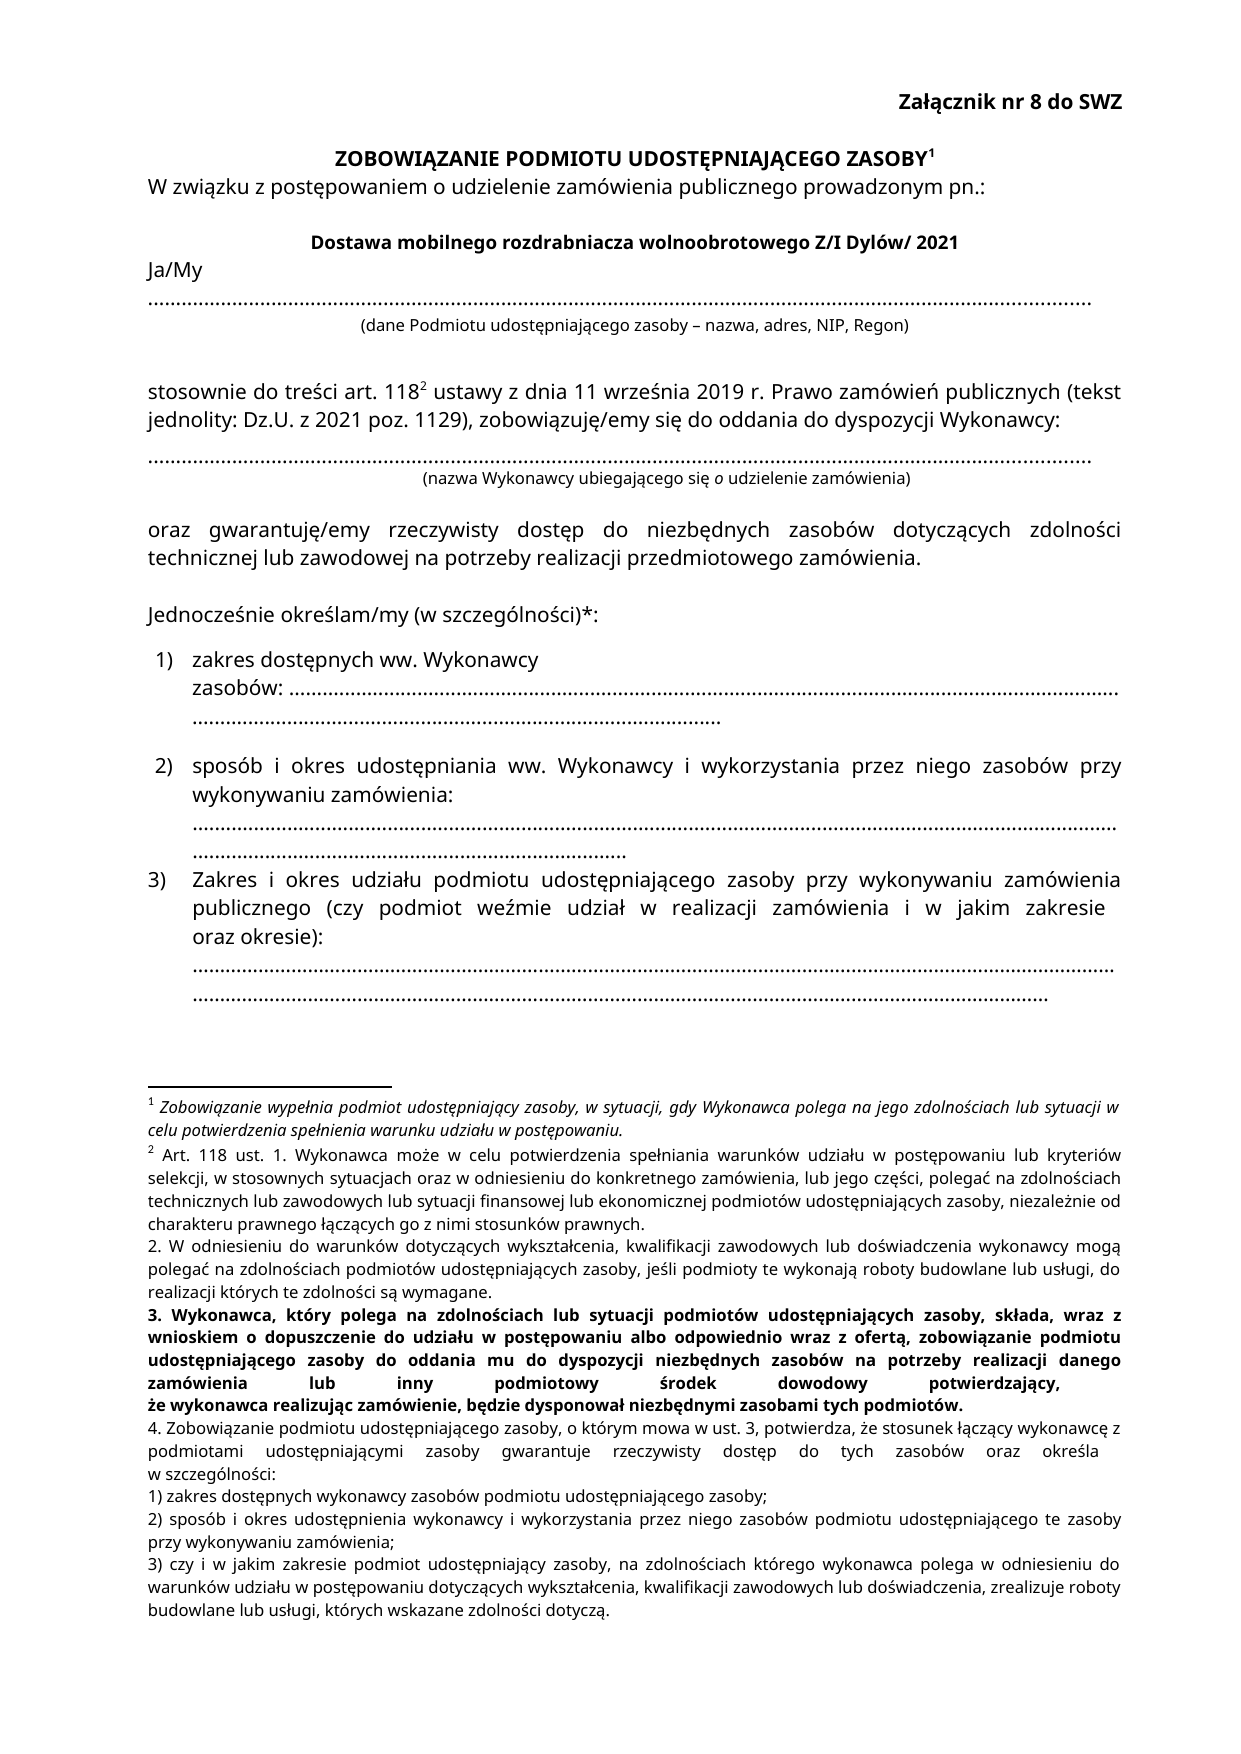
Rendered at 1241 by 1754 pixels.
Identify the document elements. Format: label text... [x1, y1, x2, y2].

text Jednocześnie określam/my (w szczególności)*: [148, 600, 1122, 628]
list ……………………………………………………………………………………………………………………………………………………………………………………………………………………………………………………………………………………………… [192, 950, 1122, 1007]
list Zakres i okres udziału podmiotu udostępniającego zasoby przy wykonywaniu zamówienia publicznego (czy podmiot weźmie udział w realizacji zamówienia i w jakim zakresie oraz okresie): [148, 865, 1122, 950]
text (nazwa Wykonawcy ubiegającego się o udzielenie zamówienia) [423, 467, 1122, 490]
text ZOBOWIĄZANIE PODMIOTU UDOSTĘPNIAJĄCEGO ZASOBY [148, 144, 1122, 172]
list sposób i okres udostępniania ww. Wykonawcy i wykorzystania przez niego zasobów przy wykonywaniu zamówienia: [154, 751, 1122, 808]
text Dostawa mobilnego rozdrabniacza wolnoobrotowego Z/I Dylów/ 2021 [148, 229, 1122, 255]
text Ja/My [148, 255, 1122, 283]
list zakres dostępnych ww. Wykonawcy zasobów: .................................................................................................................................................................................................................................................... [155, 645, 1122, 730]
list .................................................................................................................................................................................................................................................... [192, 808, 1122, 865]
text W związku z postępowaniem o udzielenie zamówienia publicznego prowadzonym pn.: [148, 172, 1122, 201]
text (dane Podmiotu udostępniającego zasoby – nazwa, adres, NIP, Regon) [148, 313, 1122, 336]
text Załącznik nr 8 do SWZ [148, 87, 1122, 116]
text stosownie do treści art. 118 ustawy z dnia 11 września 2019 r. Prawo zamówień publicznych (tekst jednolity: Dz.U. z 2021 poz. 1129), zobowiązuję/emy się do oddania do dyspozycji Wykonawcy: [148, 377, 1122, 434]
text oraz gwarantuję/emy rzeczywisty dostęp do niezbędnych zasobów dotyczących zdolności technicznej lub zawodowej na potrzeby realizacji przedmiotowego zamówienia. [148, 515, 1122, 572]
